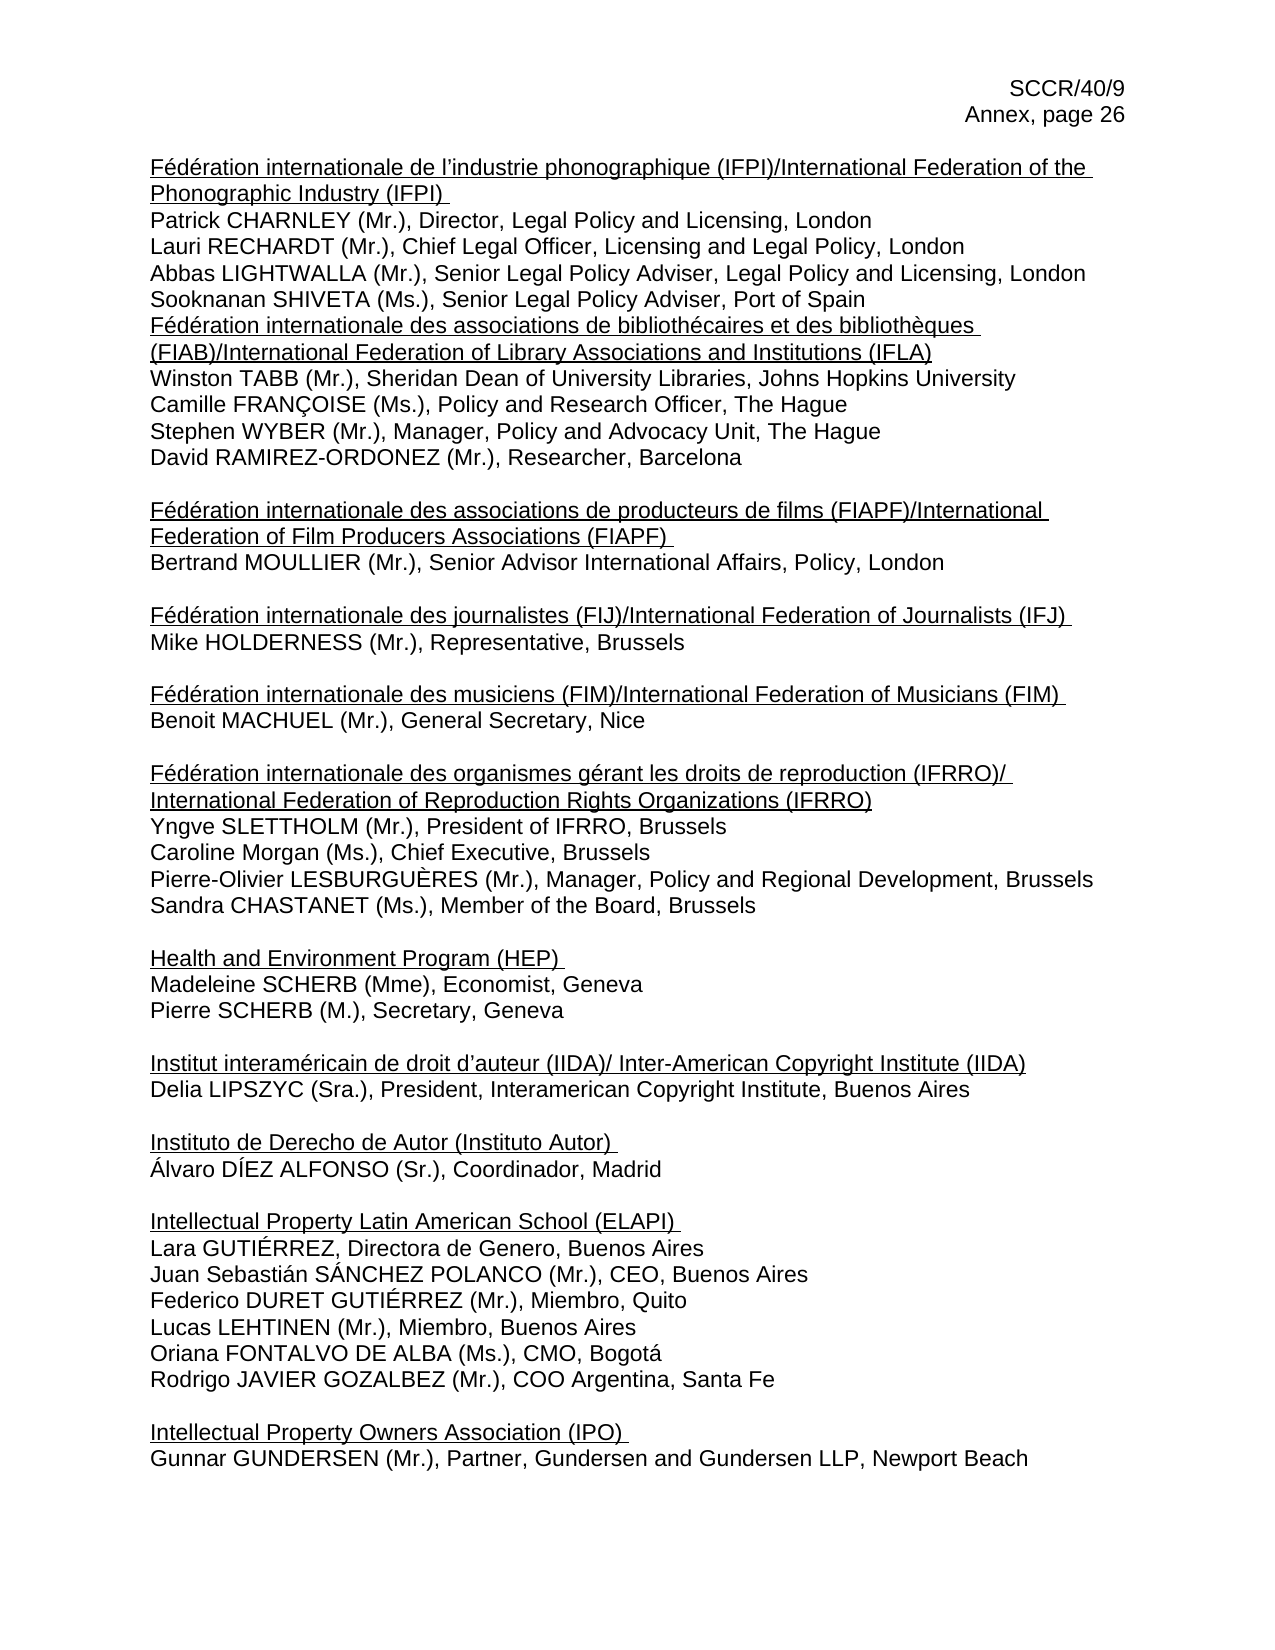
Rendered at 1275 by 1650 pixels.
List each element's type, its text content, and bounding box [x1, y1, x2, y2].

text Intellectual Property Latin American School (ELAPI) [150, 1208, 1125, 1234]
text Patrick CHARNLEY (Mr.), Director, Legal Policy and Licensing, London [150, 207, 1125, 233]
text Benoit MACHUEL (Mr.), General Secretary, Nice [150, 707, 1125, 734]
text Bertrand MOULLIER (Mr.), Senior Advisor International Affairs, Policy, London [150, 549, 1125, 576]
text Stephen WYBER (Mr.), Manager, Policy and Advocacy Unit, The Hague [150, 418, 1125, 444]
text Fédération internationale des associations de bibliothécaires et des bibliothèques (FIAB)/International Federation of Library Associations and Institutions (IFLA) [150, 312, 1125, 365]
text David RAMIREZ-ORDONEZ (Mr.), Researcher, Barcelona [150, 444, 1125, 470]
text Institut interaméricain de droit d’auteur (IIDA)/ Inter-American Copyright Institute (IIDA) [150, 1050, 1125, 1076]
text Caroline Morgan (Ms.), Chief Executive, Brussels [150, 839, 1125, 866]
text Intellectual Property Owners Association (IPO) [150, 1419, 1125, 1445]
text Sandra CHASTANET (Ms.), Member of the Board, Brussels [150, 892, 1125, 918]
text Federico DURET GUTIÉRREZ (Mr.), Miembro, Quito [150, 1287, 1125, 1314]
text Delia LIPSZYC (Sra.), President, Interamerican Copyright Institute, Buenos Aires [150, 1076, 1125, 1103]
text Winston TABB (Mr.), Sheridan Dean of University Libraries, Johns Hopkins University [150, 365, 1125, 391]
text Madeleine SCHERB (Mme), Economist, Geneva [150, 971, 1125, 997]
text Fédération internationale de l’industrie phonographique (IFPI)/International Federation of the Phonographic Industry (IFPI) [150, 154, 1125, 207]
text Pierre SCHERB (M.), Secretary, Geneva [150, 997, 1125, 1024]
text Mike HOLDERNESS (Mr.), Representative, Brussels [150, 628, 1125, 655]
text Fédération internationale des associations de producteurs de films (FIAPF)/International Federation of Film Producers Associations (FIAPF) [150, 497, 1125, 549]
text Lucas LEHTINEN (Mr.), Miembro, Buenos Aires [150, 1314, 1125, 1340]
text Juan Sebastián SÁNCHEZ POLANCO (Mr.), CEO, Buenos Aires [150, 1261, 1125, 1287]
text Camille FRANÇOISE (Ms.), Policy and Research Officer, The Hague [150, 391, 1125, 418]
text Fédération internationale des organismes gérant les droits de reproduction (IFRRO)/ International Federation of Reproduction Rights Organizations (IFRRO) [150, 760, 1125, 813]
text Fédération internationale des musiciens (FIM)/International Federation of Musicians (FIM) [150, 681, 1125, 707]
text Gunnar GUNDERSEN (Mr.), Partner, Gundersen and Gundersen LLP, Newport Beach [150, 1445, 1125, 1472]
text Oriana FONTALVO DE ALBA (Ms.), CMO, Bogotá [150, 1340, 1125, 1366]
text Rodrigo JAVIER GOZALBEZ (Mr.), COO Argentina, Santa Fe [150, 1366, 1125, 1393]
text Pierre-Olivier LESBURGUÈRES (Mr.), Manager, Policy and Regional Development, Brussels [150, 866, 1125, 892]
text Abbas LIGHTWALLA (Mr.), Senior Legal Policy Adviser, Legal Policy and Licensing, London [150, 259, 1125, 286]
text Lauri RECHARDT (Mr.), Chief Legal Officer, Licensing and Legal Policy, London [150, 233, 1125, 259]
text Sooknanan SHIVETA (Ms.), Senior Legal Policy Adviser, Port of Spain [150, 286, 1125, 312]
text Álvaro DÍEZ ALFONSO (Sr.), Coordinador, Madrid [150, 1156, 1125, 1182]
text Lara GUTIÉRREZ, Directora de Genero, Buenos Aires [150, 1234, 1125, 1261]
text Yngve SLETTHOLM (Mr.), President of IFRRO, Brussels [150, 813, 1125, 839]
text Instituto de Derecho de Autor (Instituto Autor) [150, 1129, 1125, 1156]
text Fédération internationale des journalistes (FIJ)/International Federation of Journalists (IFJ) [150, 602, 1125, 628]
text Health and Environment Program (HEP) [150, 945, 1125, 971]
